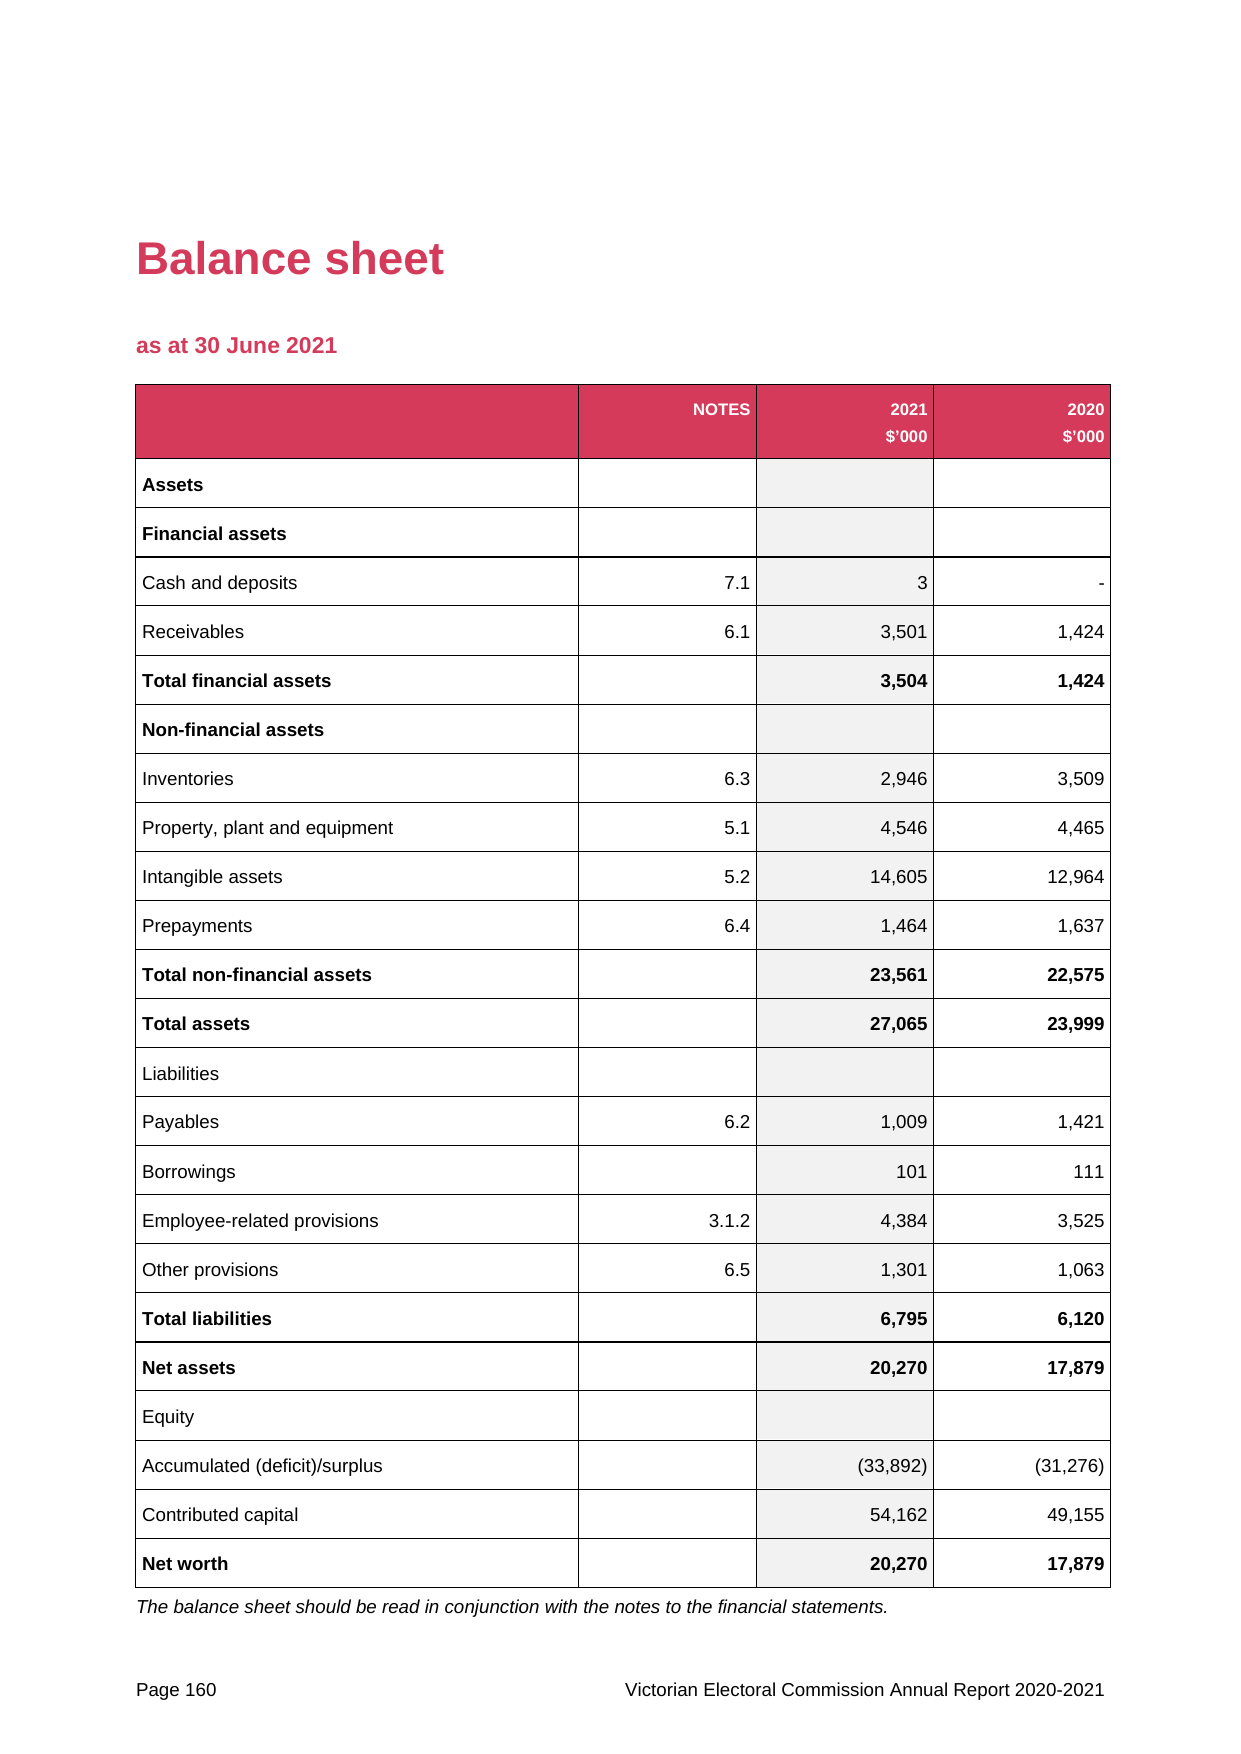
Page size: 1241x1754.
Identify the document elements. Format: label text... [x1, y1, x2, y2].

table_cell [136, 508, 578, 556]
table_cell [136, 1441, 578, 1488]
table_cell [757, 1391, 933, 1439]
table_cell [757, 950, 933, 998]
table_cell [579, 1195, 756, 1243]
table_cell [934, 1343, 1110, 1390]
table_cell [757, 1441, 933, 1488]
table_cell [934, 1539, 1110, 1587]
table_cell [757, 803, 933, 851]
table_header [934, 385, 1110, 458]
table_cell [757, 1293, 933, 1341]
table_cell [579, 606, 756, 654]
text as at 30 June 2021 [136, 330, 1104, 359]
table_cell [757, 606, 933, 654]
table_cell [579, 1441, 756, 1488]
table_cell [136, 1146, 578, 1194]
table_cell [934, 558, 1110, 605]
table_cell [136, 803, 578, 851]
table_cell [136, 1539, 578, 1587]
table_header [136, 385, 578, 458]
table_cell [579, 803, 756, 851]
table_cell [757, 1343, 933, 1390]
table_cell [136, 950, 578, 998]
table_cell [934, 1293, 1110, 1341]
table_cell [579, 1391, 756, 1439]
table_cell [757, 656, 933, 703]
text The balance sheet should be read in conjunction with the notes to the financial statements. [136, 1594, 1104, 1619]
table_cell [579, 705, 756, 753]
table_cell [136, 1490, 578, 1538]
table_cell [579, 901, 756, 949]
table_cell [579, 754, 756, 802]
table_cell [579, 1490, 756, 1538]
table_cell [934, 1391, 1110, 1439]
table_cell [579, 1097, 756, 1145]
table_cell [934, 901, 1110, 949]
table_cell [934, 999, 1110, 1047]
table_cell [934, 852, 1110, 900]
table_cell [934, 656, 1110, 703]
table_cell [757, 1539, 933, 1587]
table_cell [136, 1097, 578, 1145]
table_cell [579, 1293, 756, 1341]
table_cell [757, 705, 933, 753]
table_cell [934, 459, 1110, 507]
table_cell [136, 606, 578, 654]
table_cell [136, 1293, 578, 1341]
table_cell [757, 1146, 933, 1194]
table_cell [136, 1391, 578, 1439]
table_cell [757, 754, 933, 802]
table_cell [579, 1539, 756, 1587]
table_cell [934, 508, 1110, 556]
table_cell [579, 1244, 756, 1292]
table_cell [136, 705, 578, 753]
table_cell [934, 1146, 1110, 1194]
subtitle Balance sheet [136, 231, 1104, 284]
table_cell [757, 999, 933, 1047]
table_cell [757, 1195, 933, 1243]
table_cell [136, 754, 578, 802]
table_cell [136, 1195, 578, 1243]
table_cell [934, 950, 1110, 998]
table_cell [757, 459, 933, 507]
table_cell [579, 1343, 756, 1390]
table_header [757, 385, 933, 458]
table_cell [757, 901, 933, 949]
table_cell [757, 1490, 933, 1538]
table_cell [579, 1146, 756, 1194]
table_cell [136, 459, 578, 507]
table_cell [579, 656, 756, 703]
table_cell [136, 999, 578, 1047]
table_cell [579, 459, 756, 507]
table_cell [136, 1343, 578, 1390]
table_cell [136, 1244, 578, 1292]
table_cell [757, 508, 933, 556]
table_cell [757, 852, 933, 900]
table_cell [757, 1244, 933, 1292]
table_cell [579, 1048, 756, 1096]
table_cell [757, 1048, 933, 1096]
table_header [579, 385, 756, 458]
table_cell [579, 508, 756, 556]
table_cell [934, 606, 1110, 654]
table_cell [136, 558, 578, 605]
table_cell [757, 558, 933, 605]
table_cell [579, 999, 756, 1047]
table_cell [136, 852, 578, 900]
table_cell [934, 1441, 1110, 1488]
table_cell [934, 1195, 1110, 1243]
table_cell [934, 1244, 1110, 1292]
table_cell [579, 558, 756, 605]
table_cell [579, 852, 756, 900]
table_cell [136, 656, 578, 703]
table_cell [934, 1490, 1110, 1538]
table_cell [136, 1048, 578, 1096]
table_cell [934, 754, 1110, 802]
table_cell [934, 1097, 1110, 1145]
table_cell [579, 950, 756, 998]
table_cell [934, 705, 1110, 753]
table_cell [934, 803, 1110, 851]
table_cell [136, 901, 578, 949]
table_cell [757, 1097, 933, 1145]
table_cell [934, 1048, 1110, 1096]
